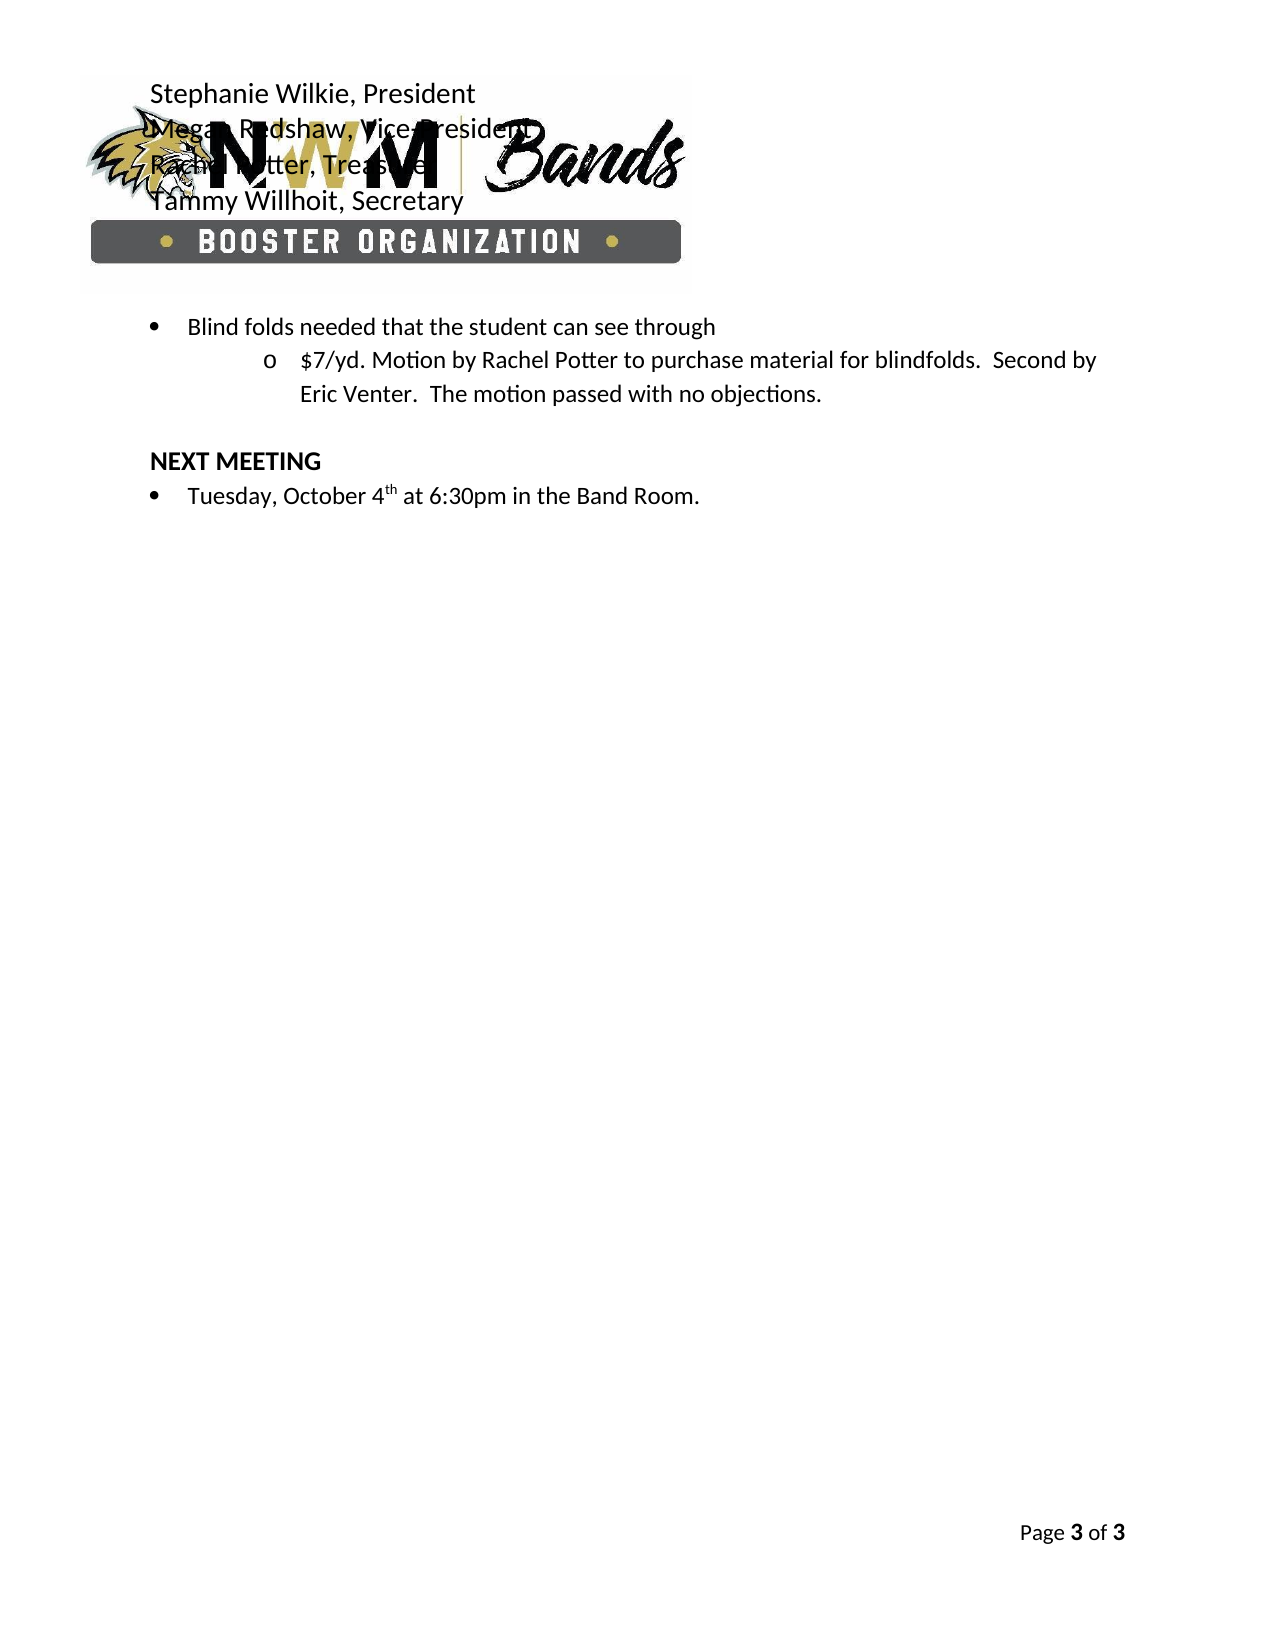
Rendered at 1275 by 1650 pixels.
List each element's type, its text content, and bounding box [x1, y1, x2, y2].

list Tuesday, October 4th at 6:30pm in the Band Room. [150, 480, 1125, 510]
picture [79, 75, 692, 294]
list Blind folds needed that the student can see through [150, 311, 1125, 342]
list $7/yd. Motion by Rachel Potter to purchase material for blindfolds. Second by Eric Venter. The motion passed with no objections. [262, 344, 1125, 409]
text NEXT MEETING [150, 444, 1125, 477]
